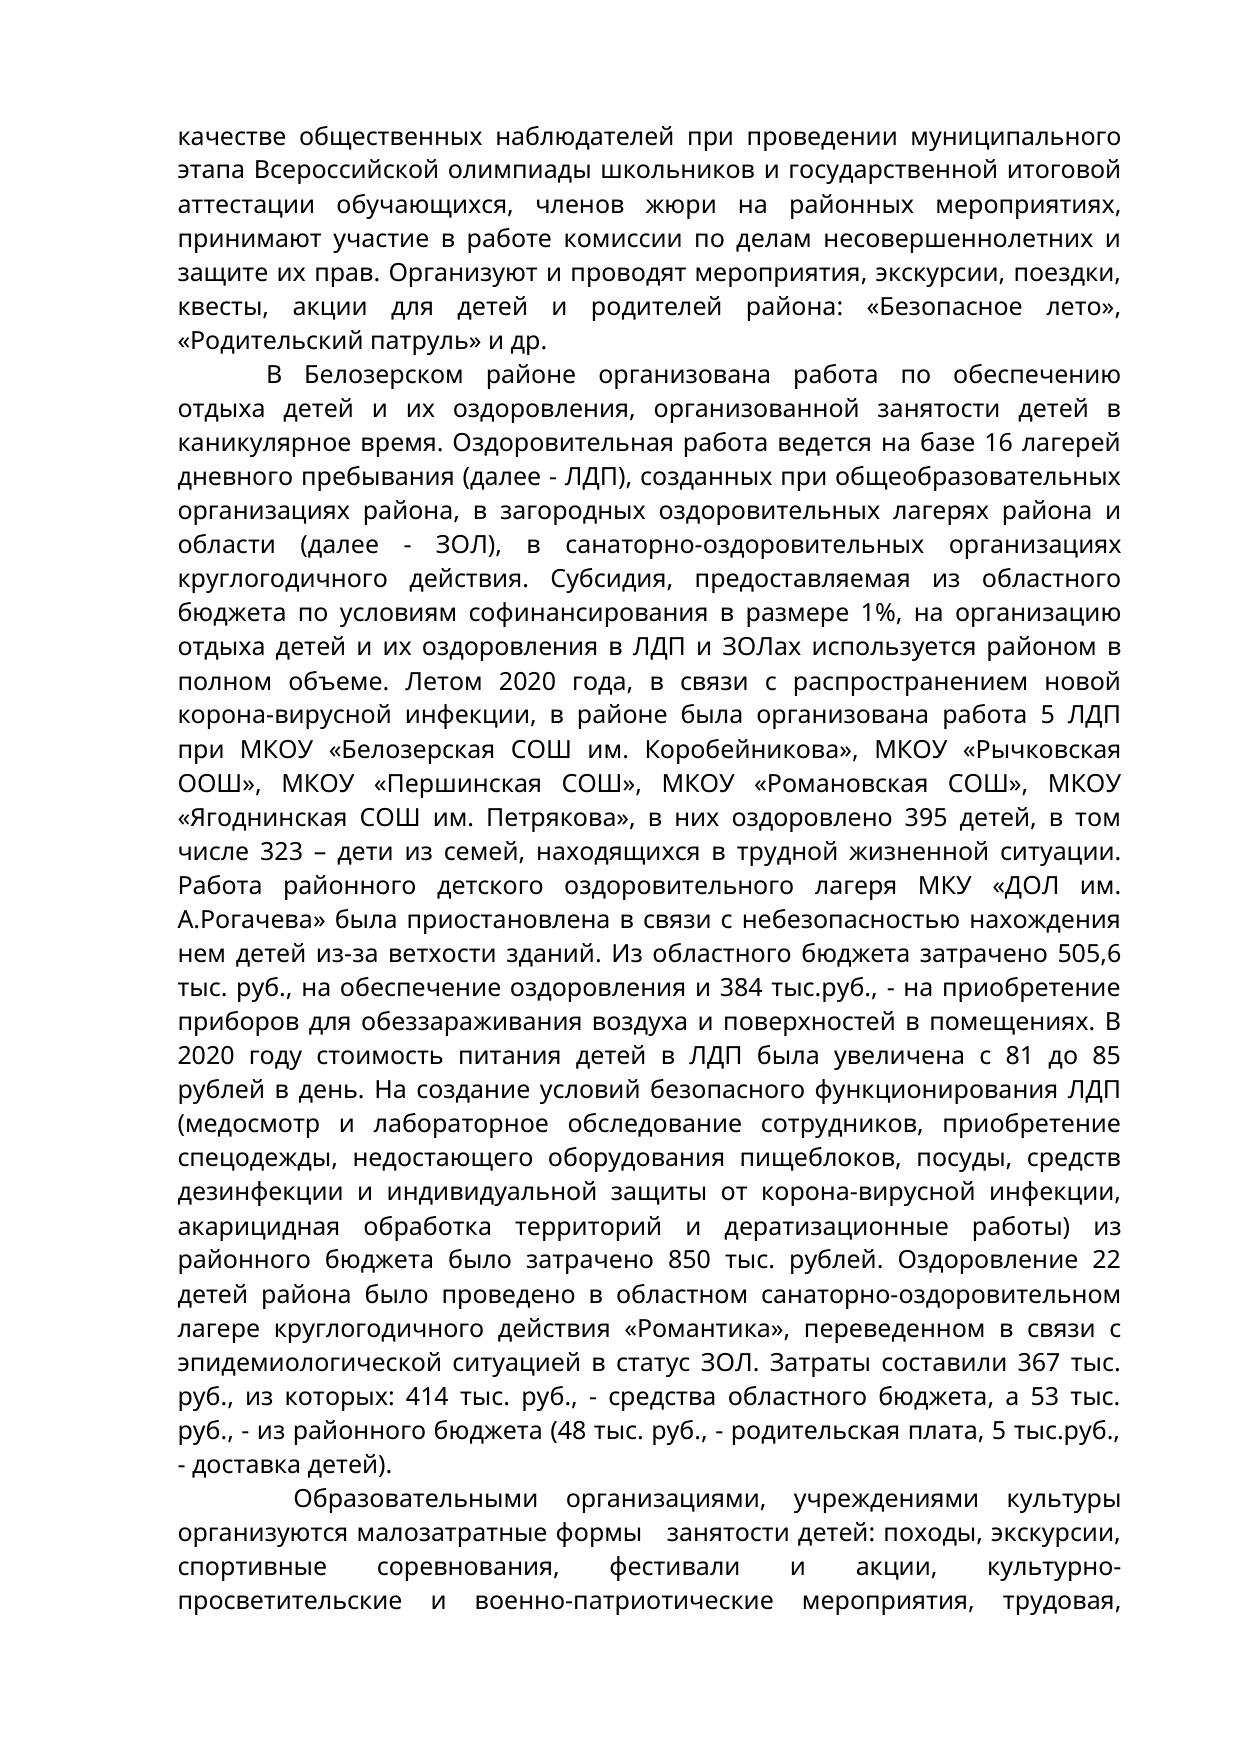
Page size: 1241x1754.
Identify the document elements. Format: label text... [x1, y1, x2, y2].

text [177, 1481, 1122, 1617]
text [177, 118, 1122, 357]
text В Белозерском районе организована работа по обеспечению отдыха детей и их оздоровления, организованной занятости детей в каникулярное время. Оздоровительная работа ведется на базе 16 лагерей дневного пребывания (далее - ЛДП), созданных при общеобразовательных организациях района, в загородных оздоровительных лагерях района и области (далее - ЗОЛ), в санаторно-оздоровительных организациях круглогодичного действия. Субсидия, предоставляемая из областного бюджета по условиям софинансирования в размере 1%, на организацию отдыха детей и их оздоровления в ЛДП и ЗОЛах используется районом в полном объеме. Летом 2020 года, в связи с распространением новой корона-вирусной инфекции, в районе была организована работа 5 ЛДП при МКОУ «Белозерская СОШ им. Коробейникова», МКОУ «Рычковская ООШ», МКОУ «Першинская СОШ», МКОУ «Романовская СОШ», МКОУ «Ягоднинская СОШ им. Петрякова», в них оздоровлено 395 детей, в том числе 323 – дети из семей, находящихся в трудной жизненной ситуации. Работа районного детского оздоровительного лагеря МКУ «ДОЛ им. А.Рогачева» была приостановлена в связи с небезопасностью нахождения нем детей из-за ветхости зданий. Из областного бюджета затрачено 505,6 тыс. руб., на обеспечение оздоровления и 384 тыс.руб., - на приобретение приборов для обеззараживания воздуха и поверхностей в помещениях. В 2020 году стоимость питания детей в ЛДП была увеличена с 81 до 85 рублей в день. На создание условий безопасного функционирования ЛДП (медосмотр и лабораторное обследование сотрудников, приобретение спецодежды, недостающего оборудования пищеблоков, посуды, средств дезинфекции и индивидуальной защиты от корона-вирусной инфекции, акарицидная обработка территорий и дератизационные работы) из районного бюджета было затрачено 850 тыс. рублей. Оздоровление 22 детей района было проведено в областном санаторно-оздоровительном лагере круглогодичного действия «Романтика», переведенном в связи с эпидемиологической ситуацией в статус ЗОЛ. Затраты составили 367 тыс. руб., из которых: 414 тыс. руб., - средства областного бюджета, а 53 тыс. руб., - из районного бюджета (48 тыс. руб., - родительская плата, 5 тыс.руб., - доставка детей). [177, 357, 1122, 1481]
